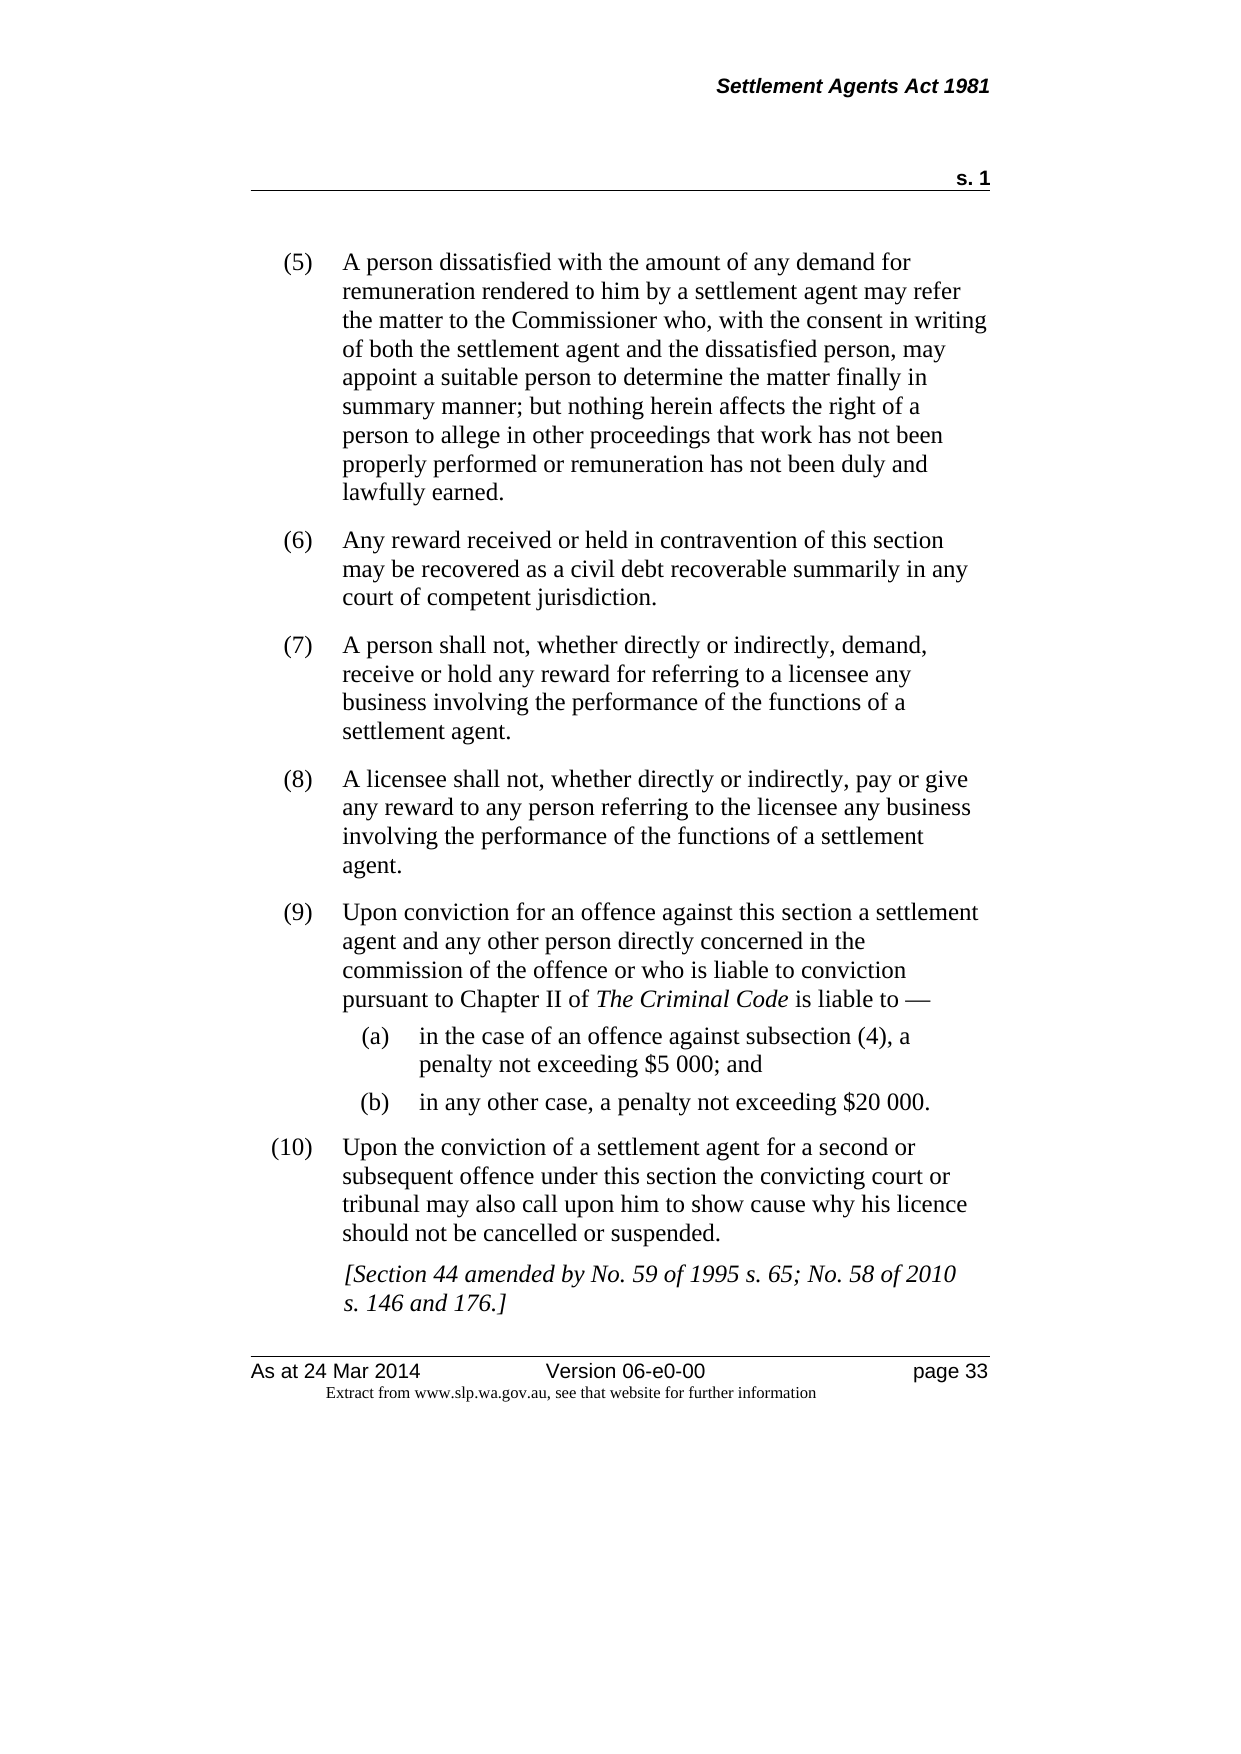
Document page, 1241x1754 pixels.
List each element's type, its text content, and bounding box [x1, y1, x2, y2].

text (9) Upon conviction for an offence against this section a settlement agent and any other person directly concerned in the commission of the offence or who is liable to conviction pursuant to Chapter II of The Criminal Code is liable to — [251, 897, 990, 1012]
text [Section 44 amended by No. 59 of 1995 s. 65; No. 58 of 2010 s. 146 and 176.] [251, 1259, 990, 1317]
text (b) in any other case, a penalty not exceeding $20 000. [251, 1087, 990, 1115]
text (10) Upon the conviction of a settlement agent for a second or subsequent offence under this section the convicting court or tribunal may also call upon him to show cause why his licence should not be cancelled or suspended. [251, 1132, 990, 1247]
text (8) A licensee shall not, whether directly or indirectly, pay or give any reward to any person referring to the licensee any business involving the performance of the functions of a settlement agent. [251, 764, 990, 879]
text (6) Any reward received or held in contravention of this section may be recovered as a civil debt recoverable summarily in any court of competent jurisdiction. [251, 525, 990, 611]
text (5) A person dissatisfied with the amount of any demand for remuneration rendered to him by a settlement agent may refer the matter to the Commissioner who, with the consent in writing of both the settlement agent and the dissatisfied person, may appoint a suitable person to determine the matter finally in summary manner; but nothing herein affects the right of a person to allege in other proceedings that work has not been properly performed or remuneration has not been duly and lawfully earned. [251, 247, 990, 506]
text (7) A person shall not, whether directly or indirectly, demand, receive or hold any reward for referring to a licensee any business involving the performance of the functions of a settlement agent. [251, 630, 990, 745]
text (a) in the case of an offence against subsection (4), a penalty not exceeding $5 000; and [251, 1021, 990, 1078]
